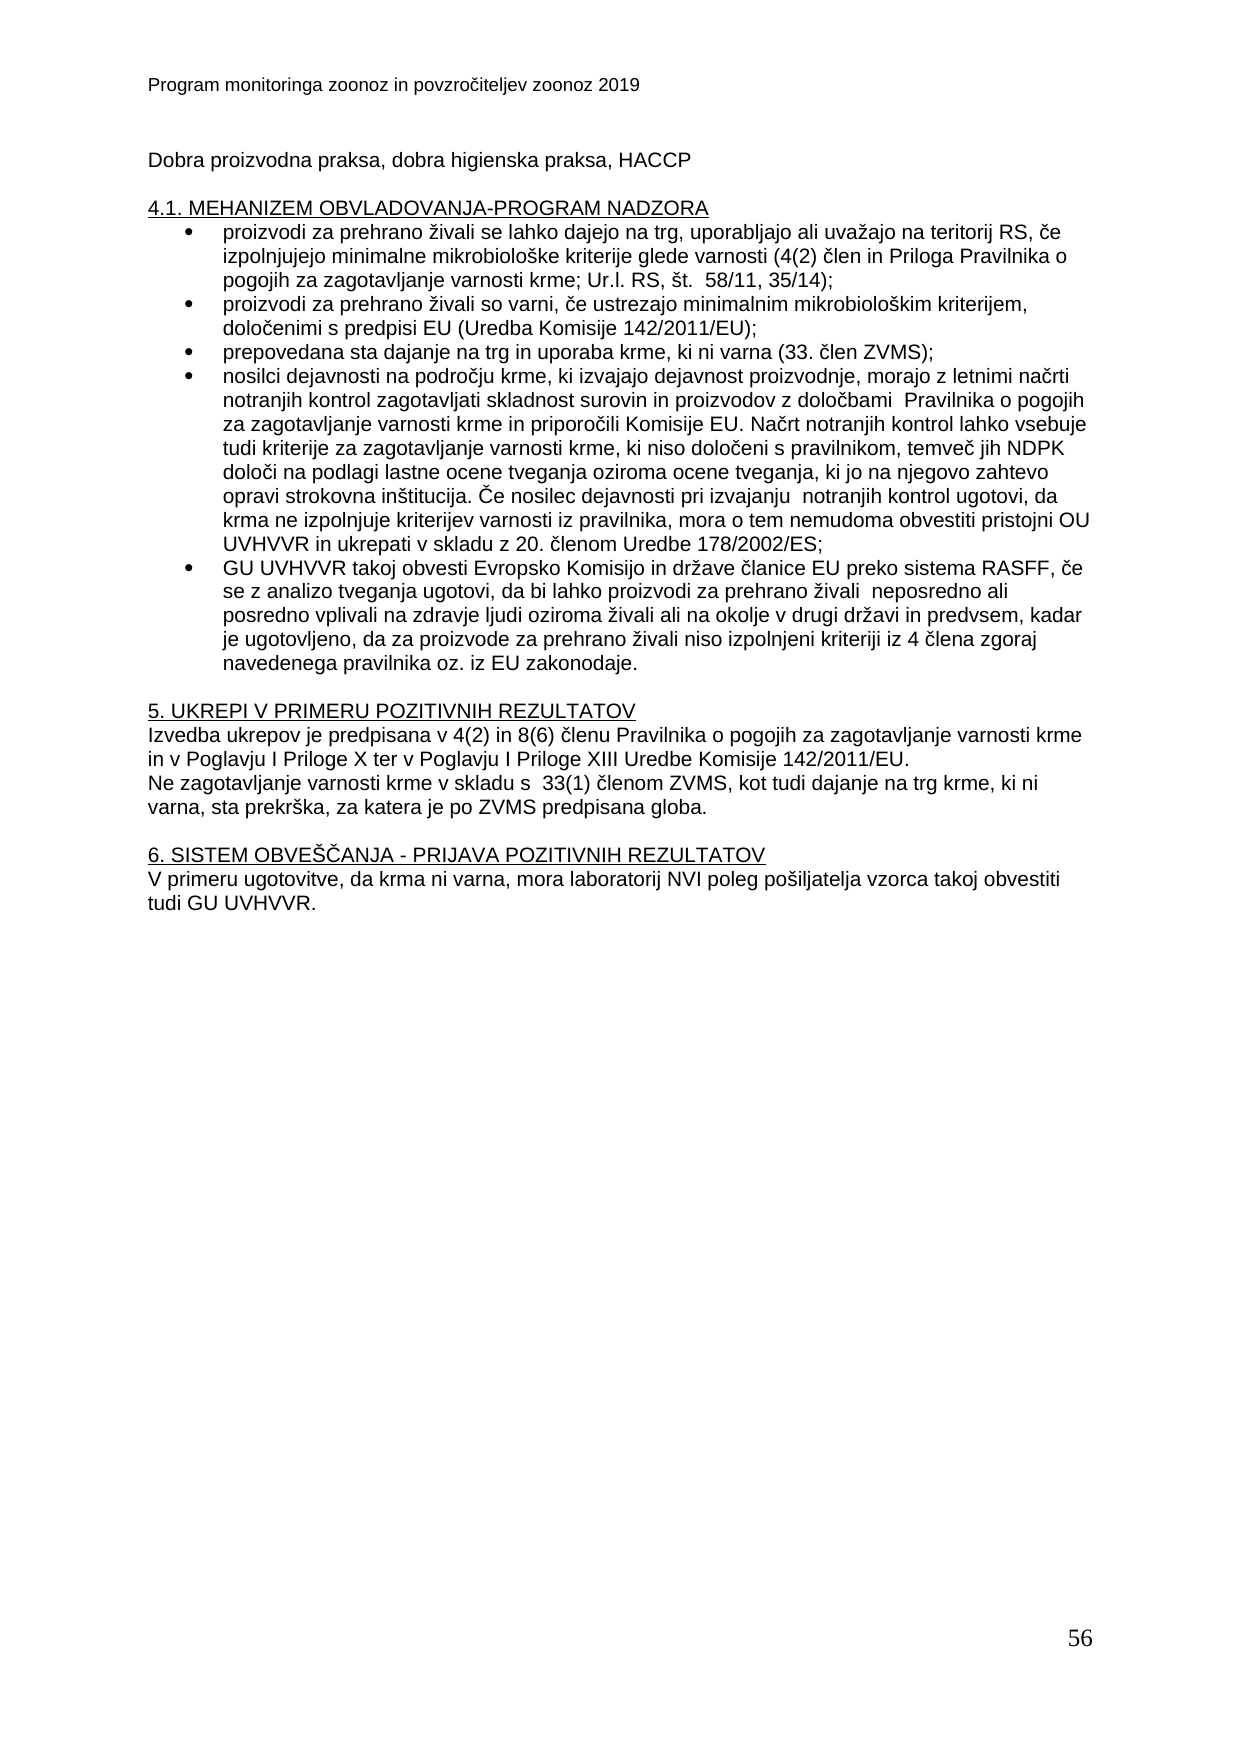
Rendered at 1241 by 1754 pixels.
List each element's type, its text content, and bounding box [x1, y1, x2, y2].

text 5. UKREPI V PRIMERU POZITIVNIH REZULTATOV [148, 699, 1093, 723]
text Ne zagotavljanje varnosti krme v skladu s 33(1) členom ZVMS, kot tudi dajanje na trg krme, ki ni varna, sta prekrška, za katera je po ZVMS predpisana globa. [148, 771, 1093, 819]
text Izvedba ukrepov je predpisana v 4(2) in 8(6) členu Pravilnika o pogojih za zagotavljanje varnosti krme in v Poglavju I Priloge X ter v Poglavju I Priloge XIII Uredbe Komisije 142/2011/EU. [148, 723, 1093, 771]
list proizvodi za prehrano živali so varni, če ustrezajo minimalnim mikrobiološkim kriterijem, določenimi s predpisi EU (Uredba Komisije 142/2011/EU); [185, 291, 1093, 339]
list GU UVHVVR takoj obvesti Evropsko Komisijo in države članice EU preko sistema RASFF, če se z analizo tveganja ugotovi, da bi lahko proizvodi za prehrano živali neposredno ali posredno vplivali na zdravje ljudi oziroma živali ali na okolje v drugi državi in predvsem, kadar je ugotovljeno, da za proizvode za prehrano živali niso izpolnjeni kriteriji iz 4 člena zgoraj navedenega pravilnika oz. iz EU zakonodaje. [185, 555, 1093, 675]
list prepovedana sta dajanje na trg in uporaba krme, ki ni varna (33. člen ZVMS); [185, 339, 1093, 363]
text 4.1. MEHANIZEM OBVLADOVANJA-PROGRAM NADZORA [148, 196, 1093, 219]
text 6. SISTEM OBVEŠČANJA - PRIJAVA POZITIVNIH REZULTATOV [148, 843, 1093, 867]
list nosilci dejavnosti na področju krme, ki izvajajo dejavnost proizvodnje, morajo z letnimi načrti notranjih kontrol zagotavljati skladnost surovin in proizvodov z določbami Pravilnika o pogojih za zagotavljanje varnosti krme in priporočili Komisije EU. Načrt notranjih kontrol lahko vsebuje tudi kriterije za zagotavljanje varnosti krme, ki niso določeni s pravilnikom, temveč jih NDPK določi na podlagi lastne ocene tveganja oziroma ocene tveganja, ki jo na njegovo zahtevo opravi strokovna inštitucija. Če nosilec dejavnosti pri izvajanju notranjih kontrol ugotovi, da krma ne izpolnjuje kriterijev varnosti iz pravilnika, mora o tem nemudoma obvestiti pristojni OU UVHVVR in ukrepati v skladu z 20. členom Uredbe 178/2002/ES; [185, 363, 1093, 555]
text Dobra proizvodna praksa, dobra higienska praksa, HACCP [148, 148, 1093, 172]
list proizvodi za prehrano živali se lahko dajejo na trg, uporabljajo ali uvažajo na teritorij RS, če izpolnjujejo minimalne mikrobiološke kriterije glede varnosti (4(2) člen in Priloga Pravilnika o pogojih za zagotavljanje varnosti krme; Ur.l. RS, št. 58/11, 35/14); [185, 219, 1093, 291]
text V primeru ugotovitve, da krma ni varna, mora laboratorij NVI poleg pošiljatelja vzorca takoj obvestiti tudi GU UVHVVR. [148, 867, 1093, 915]
